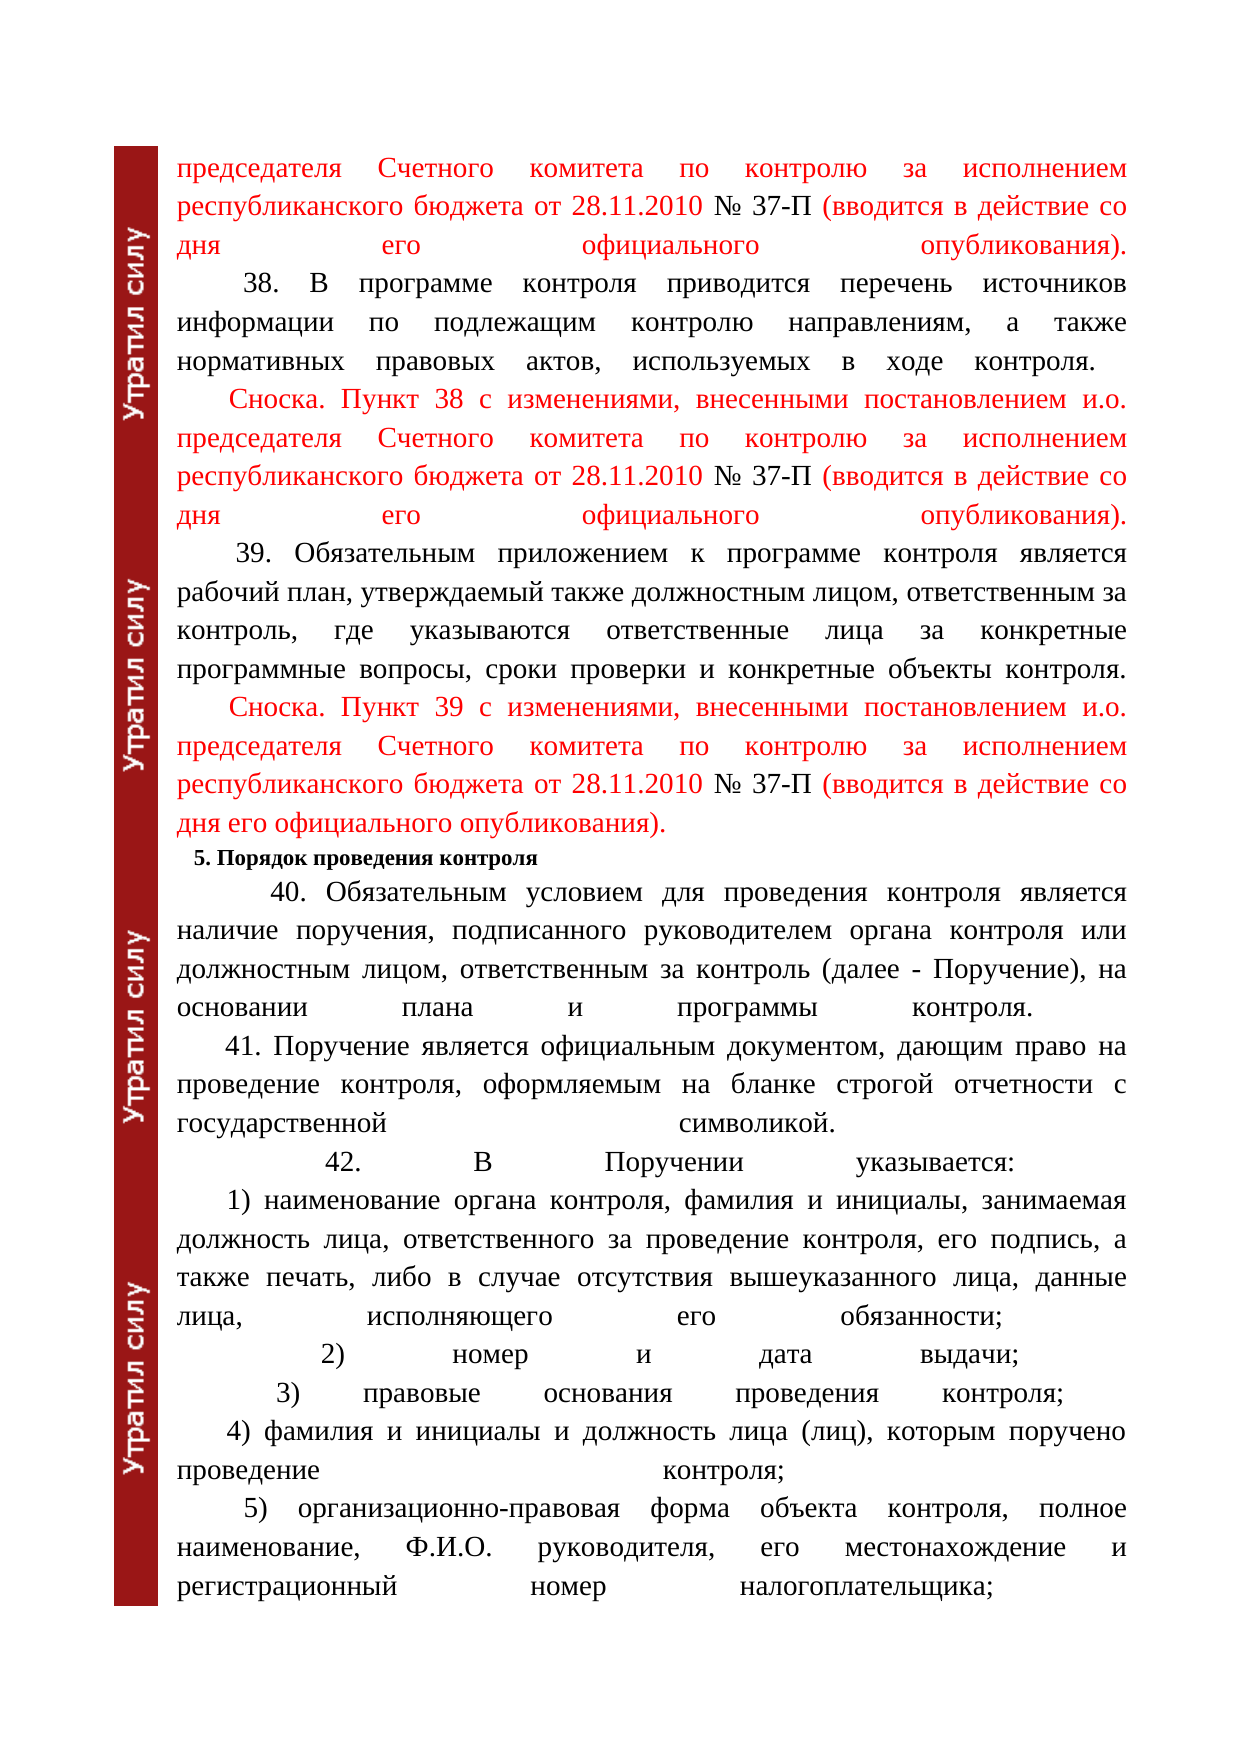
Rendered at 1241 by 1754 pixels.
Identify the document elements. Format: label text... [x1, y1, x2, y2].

picture [114, 839, 158, 844]
picture [114, 146, 158, 150]
picture [114, 1601, 158, 1606]
text 5. Порядок проведения контроля [112, 844, 1128, 870]
picture [114, 870, 158, 874]
